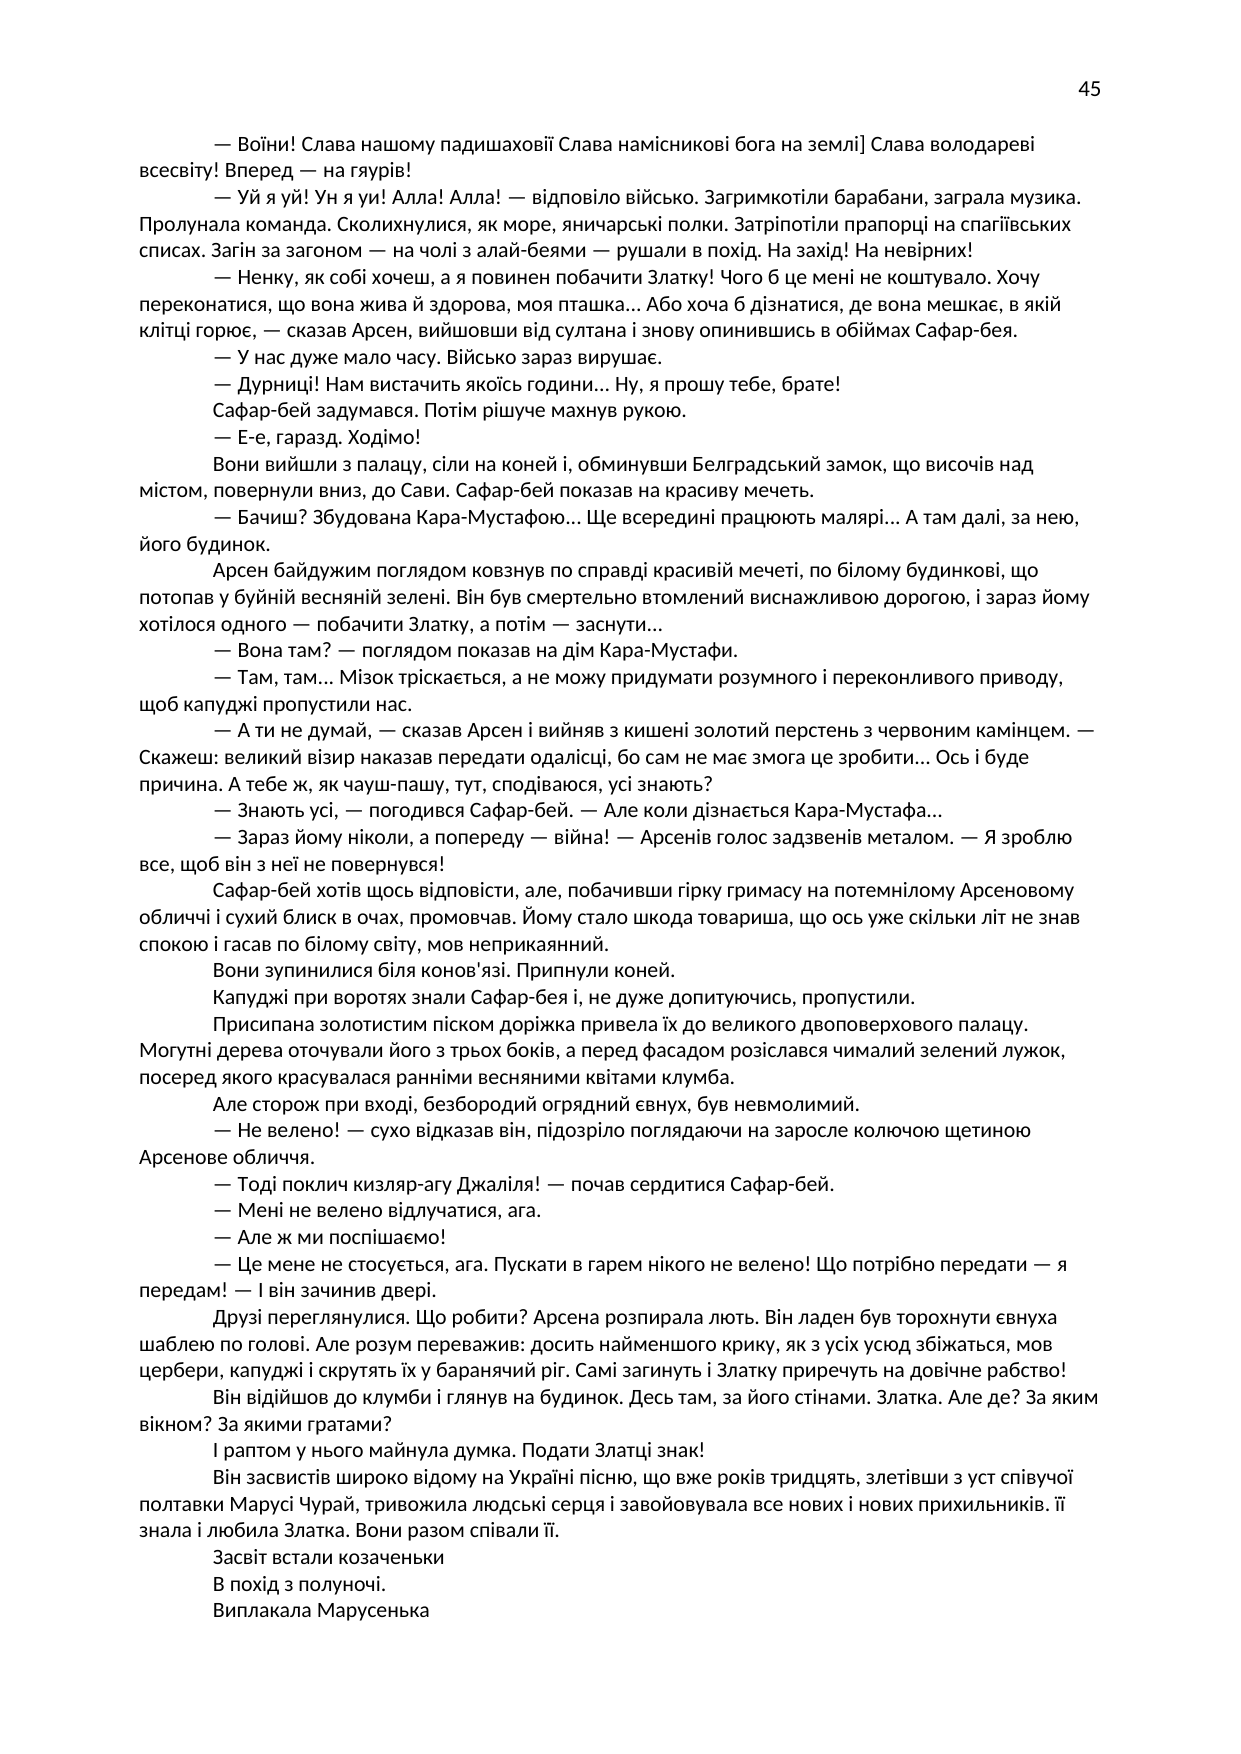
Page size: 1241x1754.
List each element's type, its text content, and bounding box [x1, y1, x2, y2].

text Вони зупинилися біля конов'язі. Припнули коней. [139, 956, 1101, 983]
text — Зараз йому ніколи, а попереду — війна! — Арсенів голос задзвенів металом. — Я зроблю все, щоб він з неї не повернувся! [139, 823, 1101, 876]
text — Тоді поклич кизляр-агу Джаліля! — почав сердитися Сафар-бей. [139, 1170, 1101, 1196]
text — Уй я уй! Ун я уи! Алла! Алла! — відповіло військо. Загримкотіли барабани, заграла музика. Пролунала команда. Сколихнулися, як море, яничарські полки. Затріпотіли прапорці на спагіївських списах. Загін за загоном — на чолі з алай-беями — рушали в похід. На захід! На невірних! [139, 183, 1101, 263]
text І раптом у нього майнула думка. Подати Златці знак! [139, 1436, 1101, 1463]
text — Ненку, як собі хочеш, а я повинен побачити Златку! Чого б це мені не коштувало. Хочу переконатися, що вона жива й здорова, моя пташка... Або хоча б дізнатися, де вона мешкає, в якій клітці горює, — сказав Арсен, вийшовши від султана і знову опинившись в обіймах Сафар-бея. [139, 263, 1101, 343]
text Арсен байдужим поглядом ковзнув по справді красивій мечеті, по білому будинкові, що потопав у буйній весняній зелені. Він був смертельно втомлений виснажливою дорогою, і зараз йому хотілося одного — побачити Златку, а потім — заснути... [139, 556, 1101, 636]
text Друзі переглянулися. Що робити? Арсена розпирала лють. Він ладен був торохнути євнуха шаблею по голові. Але розум переважив: досить найменшого крику, як з усіх усюд збіжаться, мов цербери, капуджі і скрутять їх у баранячий ріг. Самі загинуть і Златку приречуть на довічне рабство! [139, 1303, 1101, 1383]
text — У нас дуже мало часу. Військо зараз вирушає. [139, 343, 1101, 370]
text — Не велено! — сухо відказав він, підозріло поглядаючи на заросле колючою щетиною Арсенове обличчя. [139, 1116, 1101, 1170]
text — Е-е, гаразд. Ходімо! [139, 423, 1101, 450]
text — Дурниці! Нам вистачить якоїсь години... Ну, я прошу тебе, брате! [139, 370, 1101, 396]
text Він засвистів широко відому на Україні пісню, що вже років тридцять, злетівши з уст співучої полтавки Марусі Чурай, тривожила людські серця і завойовувала все нових і нових прихильників. її знала і любила Златка. Вони разом співали її. [139, 1463, 1101, 1543]
text Сафар-бей хотів щось відповісти, але, побачивши гірку гримасу на потемнілому Арсеновому обличчі і сухий блиск в очах, промовчав. Йому стало шкода товариша, що ось уже скільки літ не знав спокою і гасав по білому світу, мов неприкаянний. [139, 876, 1101, 956]
text Капуджі при воротях знали Сафар-бея і, не дуже допитуючись, пропустили. [139, 983, 1101, 1010]
text — Але ж ми поспішаємо! [139, 1223, 1101, 1250]
text Сафар-бей задумався. Потім рішуче махнув рукою. [139, 396, 1101, 423]
text Засвіт встали козаченьки [139, 1543, 1101, 1570]
text Вони вийшли з палацу, сіли на коней і, обминувши Белградський замок, що височів над містом, повернули вниз, до Сави. Сафар-бей показав на красиву мечеть. [139, 450, 1101, 503]
text — Знають усі, — погодився Сафар-бей. — Але коли дізнається Кара-Мустафа... [139, 796, 1101, 823]
text — Мені не велено відлучатися, ага. [139, 1196, 1101, 1223]
text Виплакала Марусенька [139, 1596, 1101, 1623]
text Але сторож при вході, безбородий огрядний євнух, був невмолимий. [139, 1090, 1101, 1116]
text — А ти не думай, — сказав Арсен і вийняв з кишені золотий перстень з червоним камінцем. — Скажеш: великий візир наказав передати одалісці, бо сам не має змога це зробити... Ось і буде причина. А тебе ж, як чауш-пашу, тут, сподіваюся, усі знають? [139, 716, 1101, 796]
text — Це мене не стосується, ага. Пускати в гарем нікого не велено! Що потрібно передати — я передам! — І він зачинив двері. [139, 1250, 1101, 1303]
text Він відійшов до клумби і глянув на будинок. Десь там, за його стінами. Златка. Але де? За яким вікном? За якими гратами? [139, 1383, 1101, 1436]
text — Вона там? — поглядом показав на дім Кара-Мустафи. [139, 636, 1101, 663]
text — Там, там... Мізок тріскається, а не можу придумати розумного і переконливого приводу, щоб капуджі пропустили нас. [139, 663, 1101, 716]
text — Воїни! Слава нашому падишаховії Слава намісникові бога на землі] Слава володареві всесвіту! Вперед — на гяурів! [139, 130, 1101, 183]
text Присипана золотистим піском доріжка привела їх до великого двоповерхового палацу. Могутні дерева оточували його з трьох боків, а перед фасадом розіслався чималий зелений лужок, посеред якого красувалася ранніми весняними квітами клумба. [139, 1010, 1101, 1090]
text — Бачиш? Збудована Кара-Мустафою... Ще всередині працюють малярі... А там далі, за нею, його будинок. [139, 503, 1101, 556]
text В похід з полуночі. [139, 1570, 1101, 1596]
